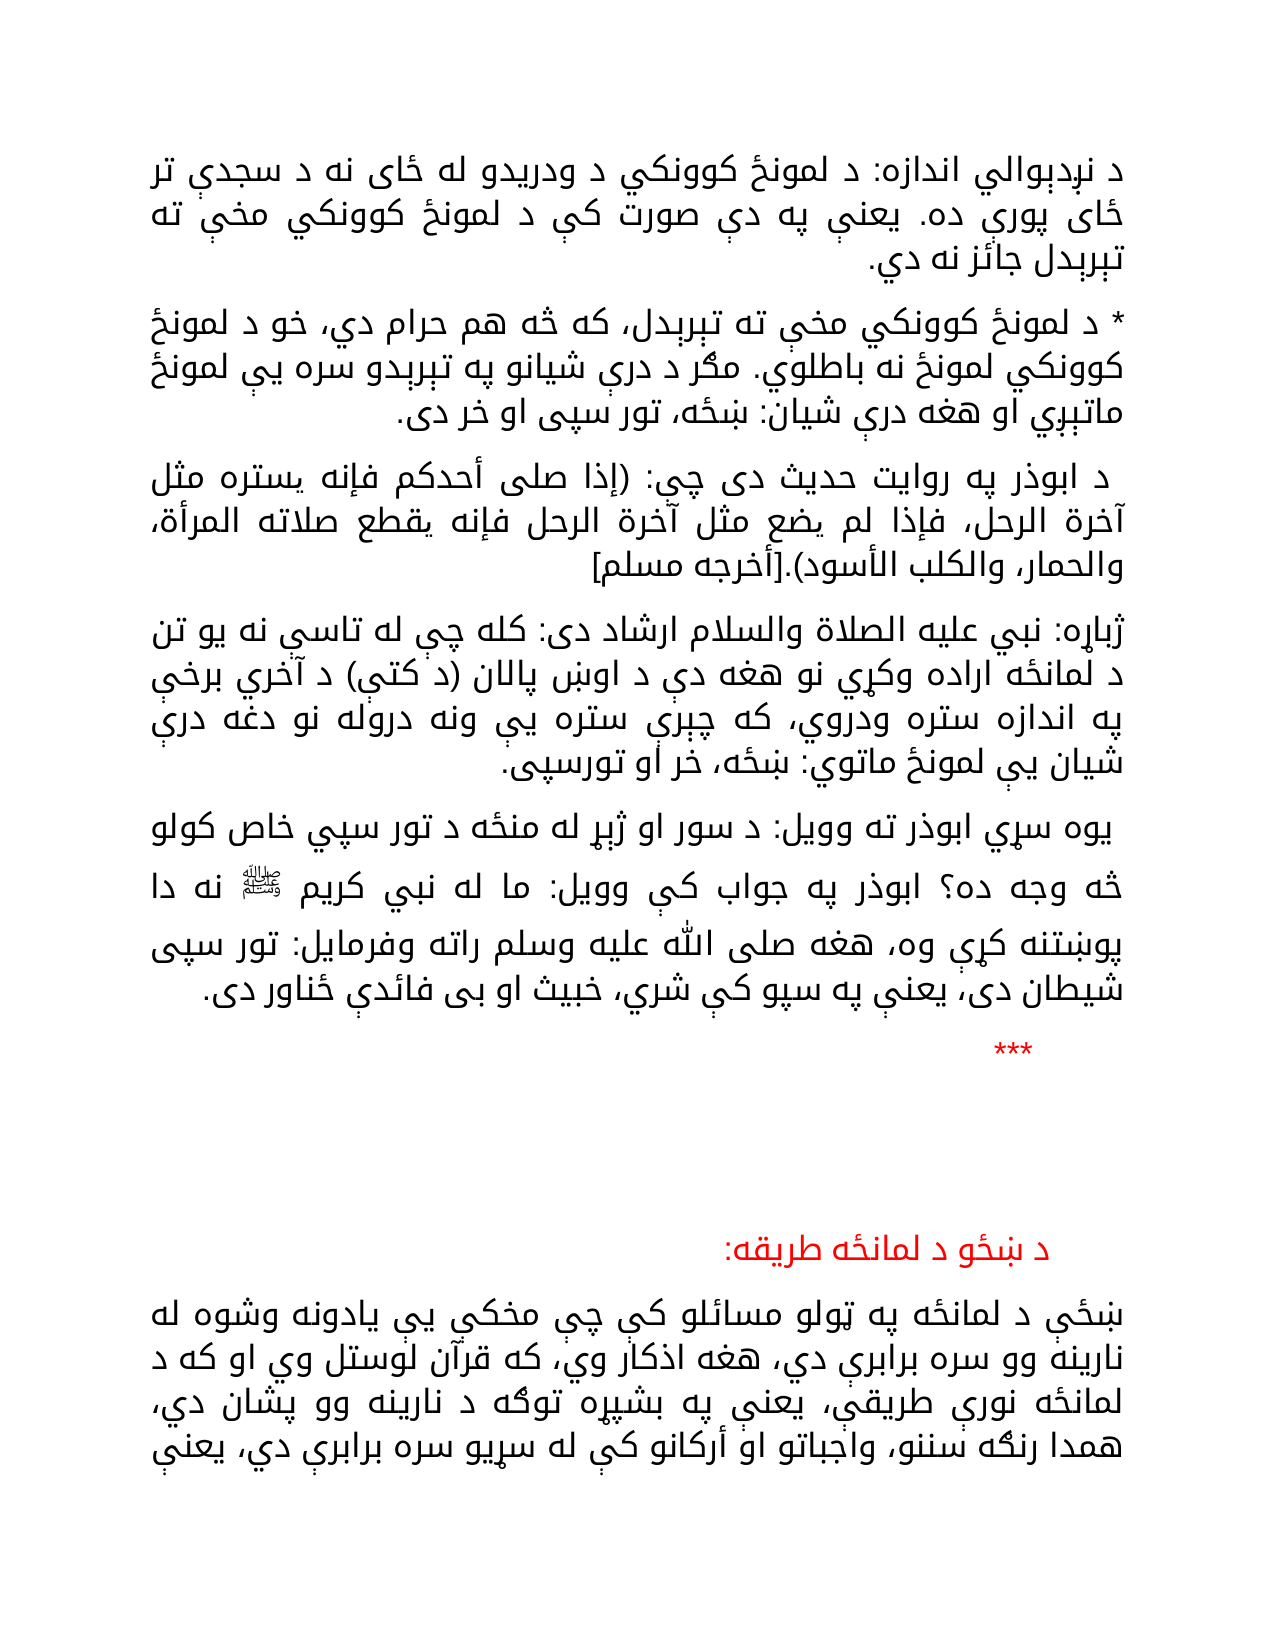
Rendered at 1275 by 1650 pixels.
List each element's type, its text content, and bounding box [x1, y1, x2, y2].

text ژباړه: نبي عليه الصلاة والسلام ارشاد دی: کله چې له تاسې نه یو تن د لمانځه اراده وکړي نو هغه دې د اوښ پالان (د کتې) د آخري برخې په اندازه ستره ودروي، که چېرې ستره یې ونه دروله نو دغه درې شیان يې لمونځ ماتوي: ښځه، خر او تورسپی. [150, 610, 1125, 781]
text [150, 1293, 1125, 1464]
text د ښځو د لمانځه طریقه: [150, 1228, 1125, 1267]
text یوه سړي ابوذر ته وویل: د سور او ژېړ له منځه د تور سپي خاص کولو څه وجه ده؟ ابوذر په جواب کې وویل: ما له نبي کریم ﷺ نه دا پوښتنه کړې وه، هغه صلی الله عليه وسلم راته وفرمايل: تور سپی شیطان دی، یعنې په سپو کې شري، خبیث او بی فائدې ځناور دی. [150, 807, 1125, 1007]
text د ابوذر په روایت حدیث دی چې: (إذا صلی أحدکم فإنه يستره مثل آخرة الرحل، فإذا لم يضع مثل آخرة الرحل فإنه يقطع صلاته المرأة، والحمار، والکلب الأسود).[أخرجه مسلم] [150, 457, 1125, 583]
text * د لمونځ کوونکي مخې ته تېرېدل، که څه هم حرام دي، خو د لمونځ کوونکي لمونځ نه باطلوي. مګر د درې شیانو په تېرېدو سره يې لمونځ ماتېږي او هغه درې شیان: ښځه، تور سپی او خر دی. [150, 303, 1125, 430]
text د نږدېوالي اندازه: د لمونځ کوونکي د ودریدو له ځای نه د سجدې تر ځای پورې ده. يعنې په دې صورت کې د لمونځ کوونکي مخې ته تېرېدل جائز نه دي. [150, 150, 1125, 277]
text *** [150, 1033, 1125, 1072]
